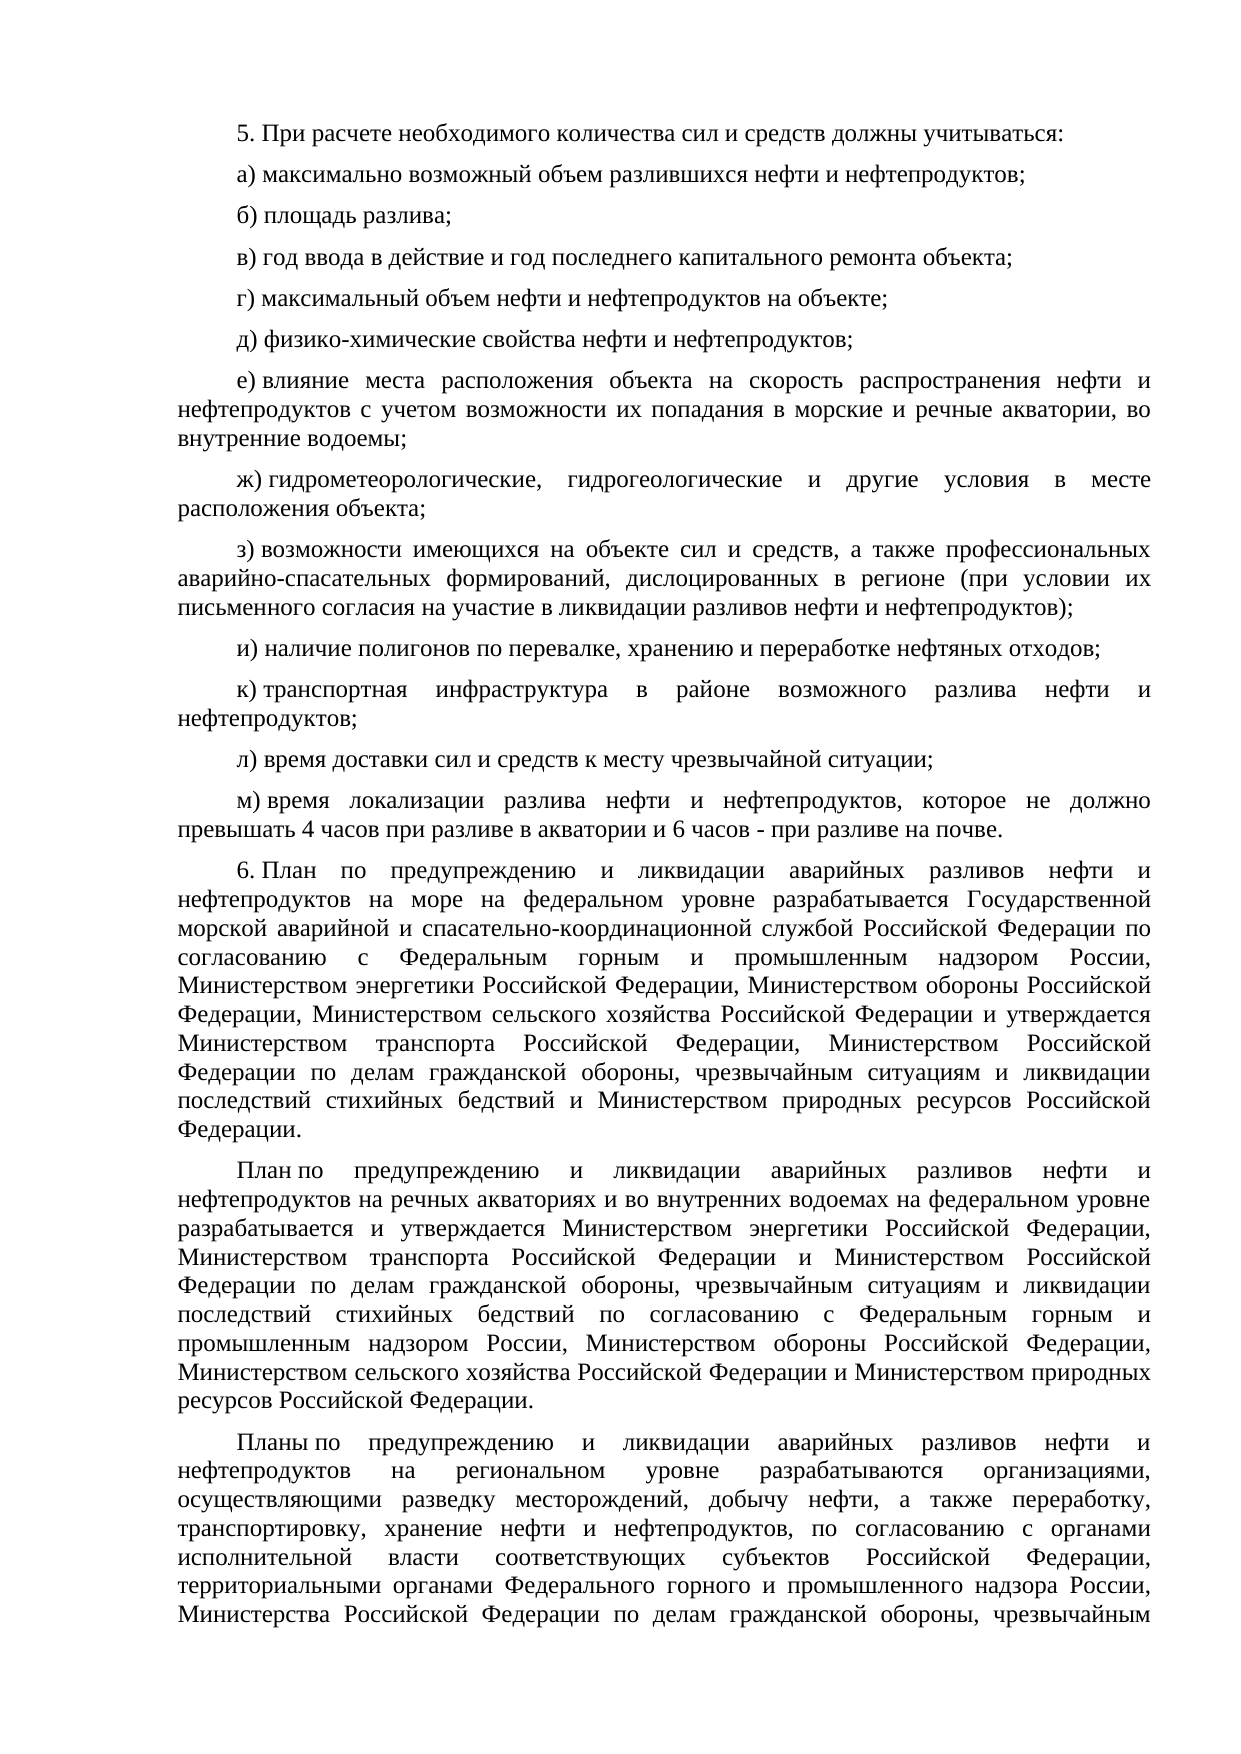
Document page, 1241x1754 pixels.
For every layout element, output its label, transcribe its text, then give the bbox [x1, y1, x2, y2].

text б) площадь разлива; [177, 201, 1152, 229]
text з) возможности имеющихся на объекте сил и средств, а также профессиональных аварийно-спасательных формирований, дислоцированных в регионе (при условии их письменного согласия на участие в ликвидации разливов нефти и нефтепродуктов); [177, 534, 1152, 621]
text к) транспортная инфраструктура в районе возможного разлива нефти и нефтепродуктов; [177, 674, 1152, 732]
text и) наличие полигонов по перевалке, хранению и переработке нефтяных отходов; [177, 633, 1152, 662]
text е) влияние места расположения объекта на скорость распространения нефти и нефтепродуктов с учетом возможности их попадания в морские и речные акватории, во внутренние водоемы; [177, 366, 1152, 452]
text а) максимально возможный объем разлившихся нефти и нефтепродуктов; [177, 159, 1152, 188]
text ж) гидрометеорологические, гидрогеологические и другие условия в месте расположения объекта; [177, 464, 1152, 522]
text 5. При расчете необходимого количества сил и средств должны учитываться: [177, 118, 1152, 147]
text д) физико-химические свойства нефти и нефтепродуктов; [177, 324, 1152, 353]
text г) максимальный объем нефти и нефтепродуктов на объекте; [177, 283, 1152, 312]
text План по предупреждению и ликвидации аварийных разливов нефти и нефтепродуктов на речных акваториях и во внутренних водоемах на федеральном уровне разрабатывается и утверждается Министерством энергетики Российской Федерации, Министерством транспорта Российской Федерации и Министерством Российской Федерации по делам гражданской обороны, чрезвычайным ситуациям и ликвидации последствий стихийных бедствий по согласованию с Федеральным горным и промышленным надзором России, Министерством обороны Российской Федерации, Министерством сельского хозяйства Российской Федерации и Министерством природных ресурсов Российской Федерации. [177, 1156, 1152, 1414]
text в) год ввода в действие и год последнего капитального ремонта объекта; [177, 242, 1152, 271]
text л) время доставки сил и средств к месту чрезвычайной ситуации; [177, 744, 1152, 773]
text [177, 1427, 1152, 1628]
text м) время локализации разлива нефти и нефтепродуктов, которое не должно превышать 4 часов при разливе в акватории и 6 часов - при разливе на почве. [177, 786, 1152, 843]
text 6. План по предупреждению и ликвидации аварийных разливов нефти и нефтепродуктов на море на федеральном уровне разрабатывается Государственной морской аварийной и спасательно-координационной службой Российской Федерации по согласованию с Федеральным горным и промышленным надзором России, Министерством энергетики Российской Федерации, Министерством обороны Российской Федерации, Министерством сельского хозяйства Российской Федерации и утверждается Министерством транспорта Российской Федерации, Министерством Российской Федерации по делам гражданской обороны, чрезвычайным ситуациям и ликвидации последствий стихийных бедствий и Министерством природных ресурсов Российской Федерации. [177, 856, 1152, 1143]
